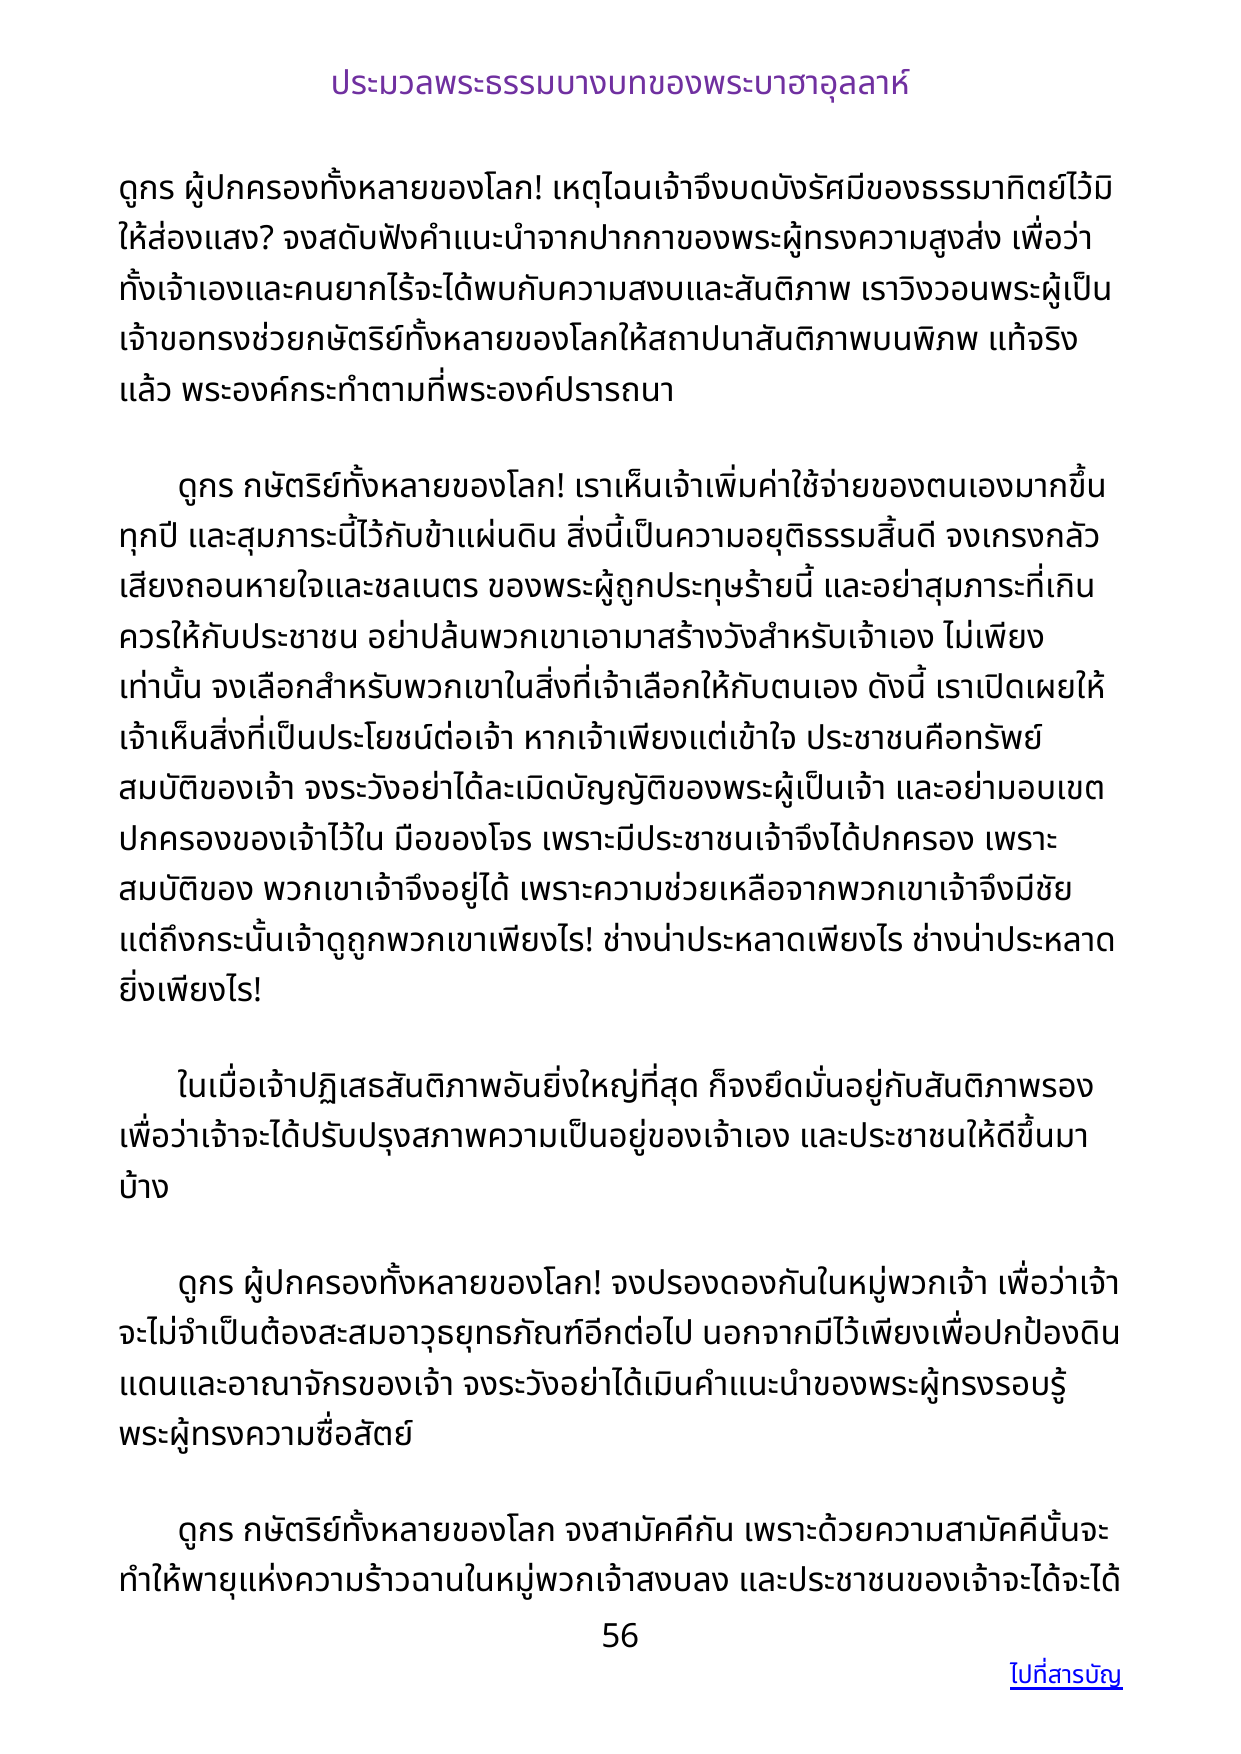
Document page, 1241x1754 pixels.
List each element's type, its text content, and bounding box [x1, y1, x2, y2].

text ในเมื่อเจ้าปฏิเสธสันติภาพอันยิ่งใหญ่ที่สุด ก็จงยึดมั่นอยู่กับสันติภาพรอง เพื่อว่าเจ้าจะได้ปรับปรุงสภาพความเป็นอยู่ของเจ้าเอง และประชาชนให้ดีขึ้นมาบ้าง [118, 1062, 1122, 1213]
text ดูกร ผู้ปกครองทั้งหลายของโลก! จงปรองดองกันในหมู่พวกเจ้า เพื่อว่าเจ้าจะไม่จำเป็นต้องสะสมอาวุธยุทธภัณฑ์อีกต่อไป นอกจากมีไว้เพียงเพื่อปกป้องดินแดนและอาณาจักรของเจ้า จงระวังอย่าได้เมินคำแนะนำของพระผู้ทรงรอบรู้ พระผู้ทรงความซื่อสัตย์ [118, 1259, 1122, 1461]
text ดูกร กษัตริย์ทั้งหลายของโลก! เราเห็นเจ้าเพิ่มค่าใช้จ่ายของตนเองมากขึ้นทุกปี และสุมภาระนี้ไว้กับข้าแผ่นดิน สิ่งนี้เป็นความอยุติธรรมสิ้นดี จงเกรงกลัวเสียงถอนหายใจและชลเนตร ของพระผู้ถูกประทุษร้ายนี้ และอย่าสุมภาระที่เกินควรให้กับประชาชน อย่าปล้นพวกเขาเอามาสร้างวังสำหรับเจ้าเอง ไม่เพียง เท่านั้น จงเลือกสำหรับพวกเขาในสิ่งที่เจ้าเลือกให้กับตนเอง ดังนี้ เราเปิดเผยให้เจ้าเห็นสิ่งที่เป็นประโยชน์ต่อเจ้า หากเจ้าเพียงแต่เข้าใจ ประชาชนคือทรัพย์สมบัติของเจ้า จงระวังอย่าได้ละเมิดบัญญัติของพระผู้เป็นเจ้า และอย่ามอบเขตปกครองของเจ้าไว้ใน มือของโจร เพราะมีประชาชนเจ้าจึงได้ปกครอง เพราะสมบัติของ พวกเขาเจ้าจึงอยู่ได้ เพราะความช่วยเหลือจากพวกเขาเจ้าจึงมีชัย แต่ถึงกระนั้นเจ้าดูถูกพวกเขาเพียงไร! ช่างน่าประหลาดเพียงไร ช่างน่าประหลาดยิ่งเพียงไร! [118, 461, 1122, 1017]
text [118, 1506, 1122, 1607]
text ดูกร ผู้ปกครองทั้งหลายของโลก! เหตุไฉนเจ้าจึงบดบังรัศมีของธรรมาทิตย์ไว้มิให้ส่องแสง? จงสดับฟังคำแนะนำจากปากกาของพระผู้ทรงความสูงส่ง เพื่อว่าทั้งเจ้าเองและคนยากไร้จะได้พบกับความสงบและสันติภาพ เราวิงวอนพระผู้เป็นเจ้าขอทรงช่วยกษัตริย์ทั้งหลายของโลกให้สถาปนาสันติภาพบนพิภพ แท้จริงแล้ว พระองค์กระทำตามที่พระองค์ปรารถนา [118, 163, 1122, 416]
